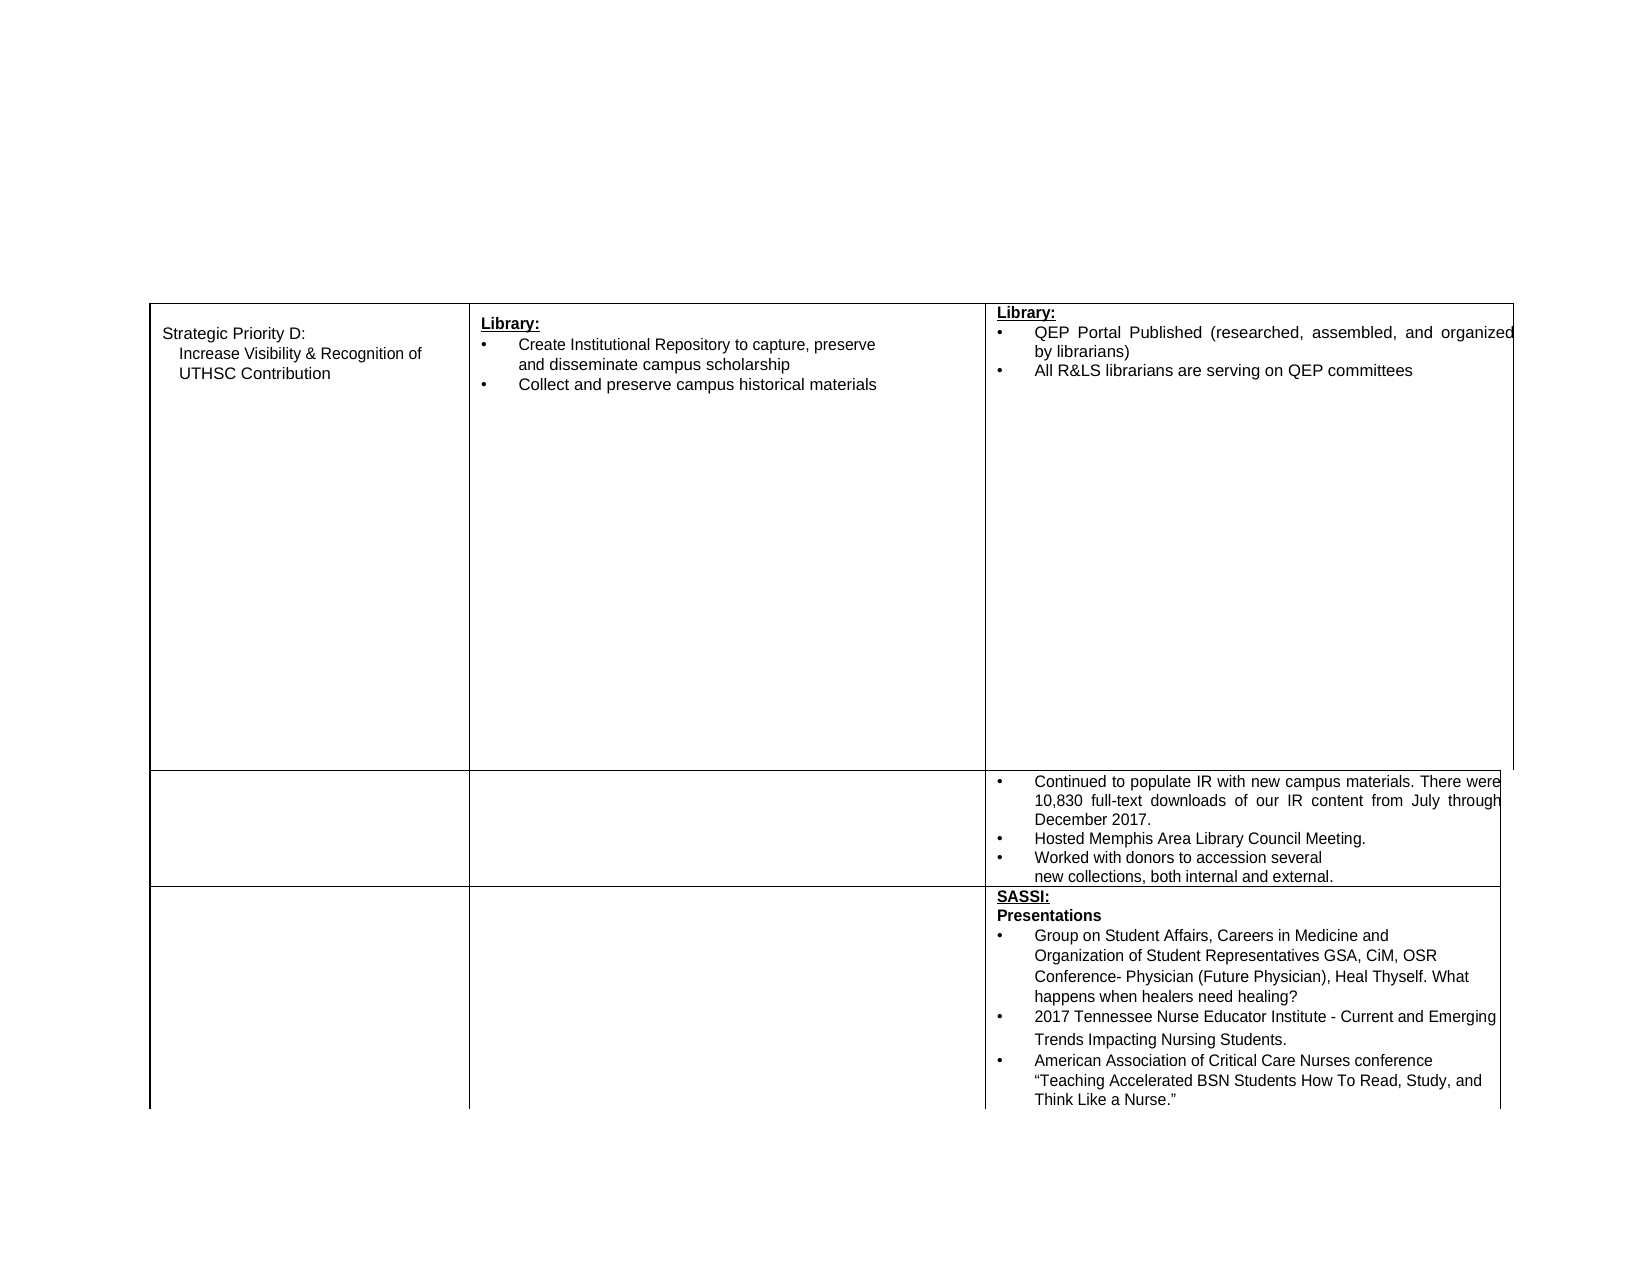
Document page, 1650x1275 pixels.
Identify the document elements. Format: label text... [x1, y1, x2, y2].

table_cell [151, 887, 469, 1109]
table_header Library: Create Institutional Repository to capture, preserve and disseminate campus scholarship Collect and preserve campus historical materials [470, 304, 985, 770]
table_header Library: QEP Portal Published (researched, assembled, and organized by librarians) All R&LS librarians are serving on QEP committees [986, 304, 1513, 770]
table_cell [470, 887, 985, 1109]
table_cell [151, 771, 469, 886]
table_cell Continued to populate IR with new campus materials. There were 10,830 full-text downloads of our IR content from July through December 2017. Hosted Memphis Area Library Council Meeting. Worked with donors to accession several new collections, both internal and external. [986, 771, 1500, 886]
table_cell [986, 887, 1500, 1109]
table_cell [470, 771, 985, 886]
table_header Strategic Priority D: Increase Visibility & Recognition of UTHSC Contribution [151, 304, 469, 770]
